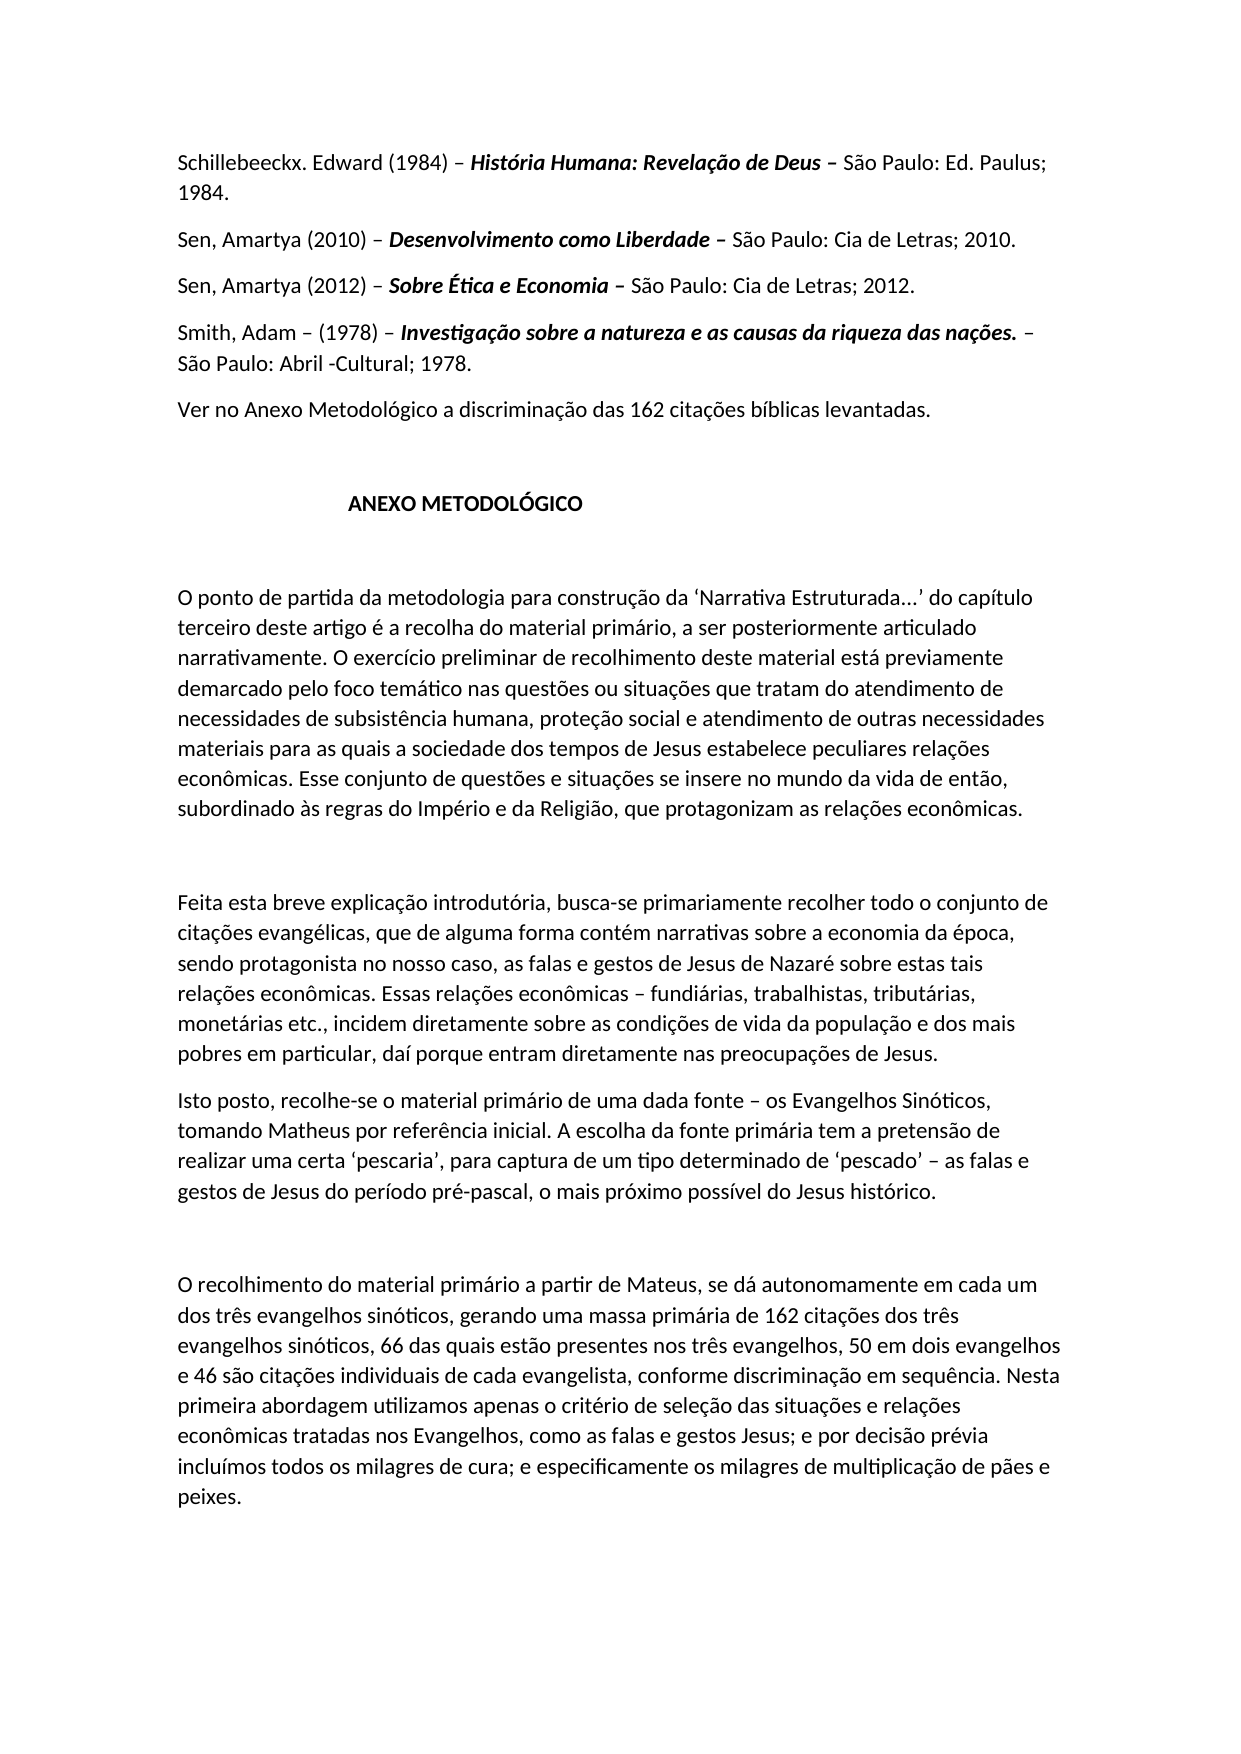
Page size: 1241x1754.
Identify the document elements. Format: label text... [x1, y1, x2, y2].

text Sen, Amartya (2012) – Sobre Ética e Economia – São Paulo: Cia de Letras; 2012. [177, 272, 1063, 299]
text O ponto de partida da metodologia para construção da ‘Narrativa Estruturada...’ do capítulo terceiro deste artigo é a recolha do material primário, a ser posteriormente articulado narrativamente. O exercício preliminar de recolhimento deste material está previamente demarcado pelo foco temático nas questões ou situações que tratam do atendimento de necessidades de subsistência humana, proteção social e atendimento de outras necessidades materiais para as quais a sociedade dos tempos de Jesus estabelece peculiares relações econômicas. Esse conjunto de questões e situações se insere no mundo da vida de então, subordinado às regras do Império e da Religião, que protagonizam as relações econômicas. [177, 583, 1063, 822]
text Sen, Amartya (2010) – Desenvolvimento como Liberdade – São Paulo: Cia de Letras; 2010. [177, 225, 1063, 253]
text Feita esta breve explicação introdutória, busca-se primariamente recolher todo o conjunto de citações evangélicas, que de alguma forma contém narrativas sobre a economia da época, sendo protagonista no nosso caso, as falas e gestos de Jesus de Nazaré sobre estas tais relações econômicas. Essas relações econômicas – fundiárias, trabalhistas, tributárias, monetárias etc., incidem diretamente sobre as condições de vida da população e dos mais pobres em particular, daí porque entram diretamente nas preocupações de Jesus. [177, 888, 1063, 1067]
text O recolhimento do material primário a partir de Mateus, se dá autonomamente em cada um dos três evangelhos sinóticos, gerando uma massa primária de 162 citações dos três evangelhos sinóticos, 66 das quais estão presentes nos três evangelhos, 50 em dois evangelhos e 46 são citações individuais de cada evangelista, conforme discriminação em sequência. Nesta primeira abordagem utilizamos apenas o critério de seleção das situações e relações econômicas tratadas nos Evangelhos, como as falas e gestos Jesus; e por decisão prévia incluímos todos os milagres de cura; e especificamente os milagres de multiplicação de pães e peixes. [177, 1271, 1063, 1510]
text Isto posto, recolhe-se o material primário de uma dada fonte – os Evangelhos Sinóticos, tomando Matheus por referência inicial. A escolha da fonte primária tem a pretensão de realizar uma certa ‘pescaria’, para captura de um tipo determinado de ‘pescado’ – as falas e gestos de Jesus do período pré-pascal, o mais próximo possível do Jesus histórico. [177, 1086, 1063, 1205]
text ANEXO METODOLÓGICO [177, 489, 1063, 517]
text Ver no Anexo Metodológico a discriminação das 162 citações bíblicas levantadas. [177, 396, 1063, 423]
text Smith, Adam – (1978) – Investigação sobre a natureza e as causas da riqueza das nações. – São Paulo: Abril -Cultural; 1978. [177, 318, 1063, 377]
text Schillebeeckx. Edward (1984) – História Humana: Revelação de Deus – São Paulo: Ed. Paulus; 1984. [177, 148, 1063, 206]
